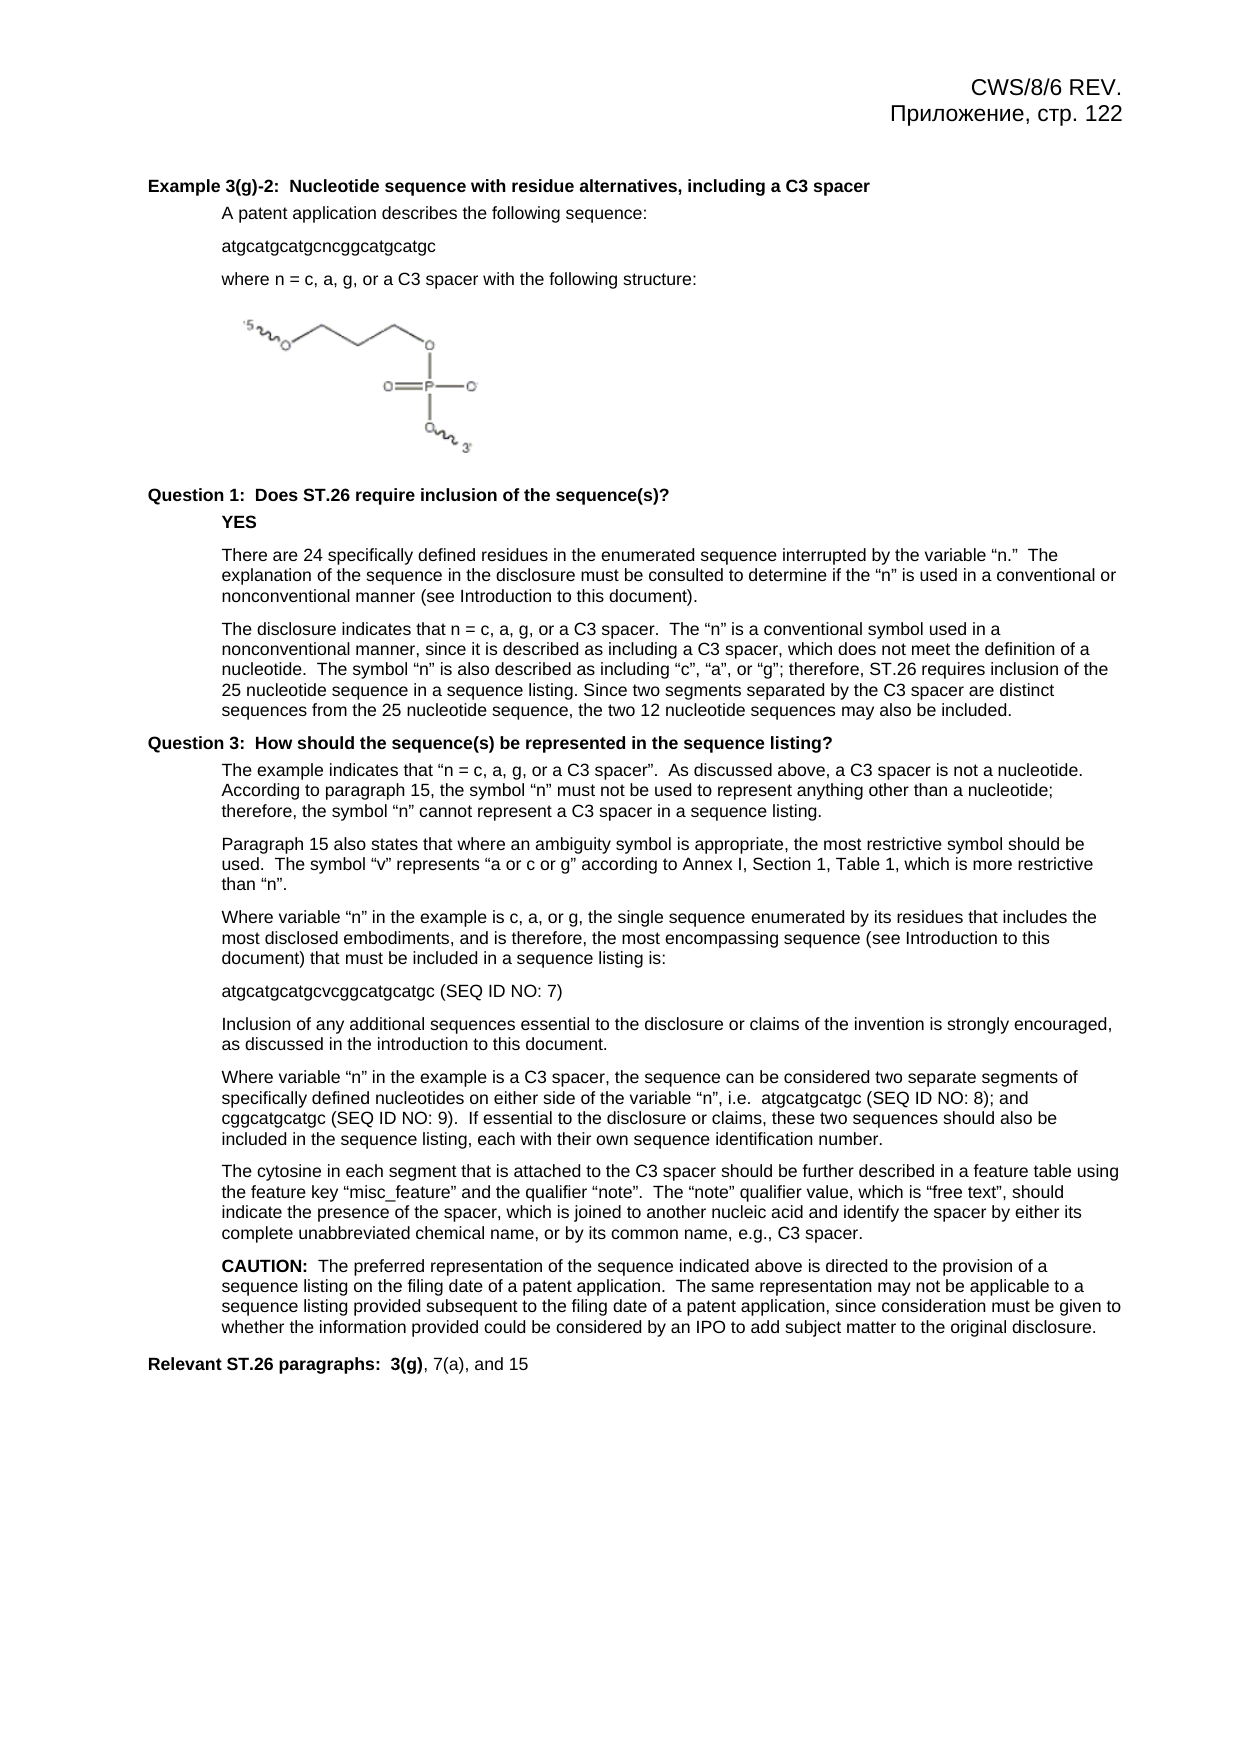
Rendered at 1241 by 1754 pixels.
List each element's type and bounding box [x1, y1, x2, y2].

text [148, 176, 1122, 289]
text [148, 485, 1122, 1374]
picture [226, 301, 497, 473]
